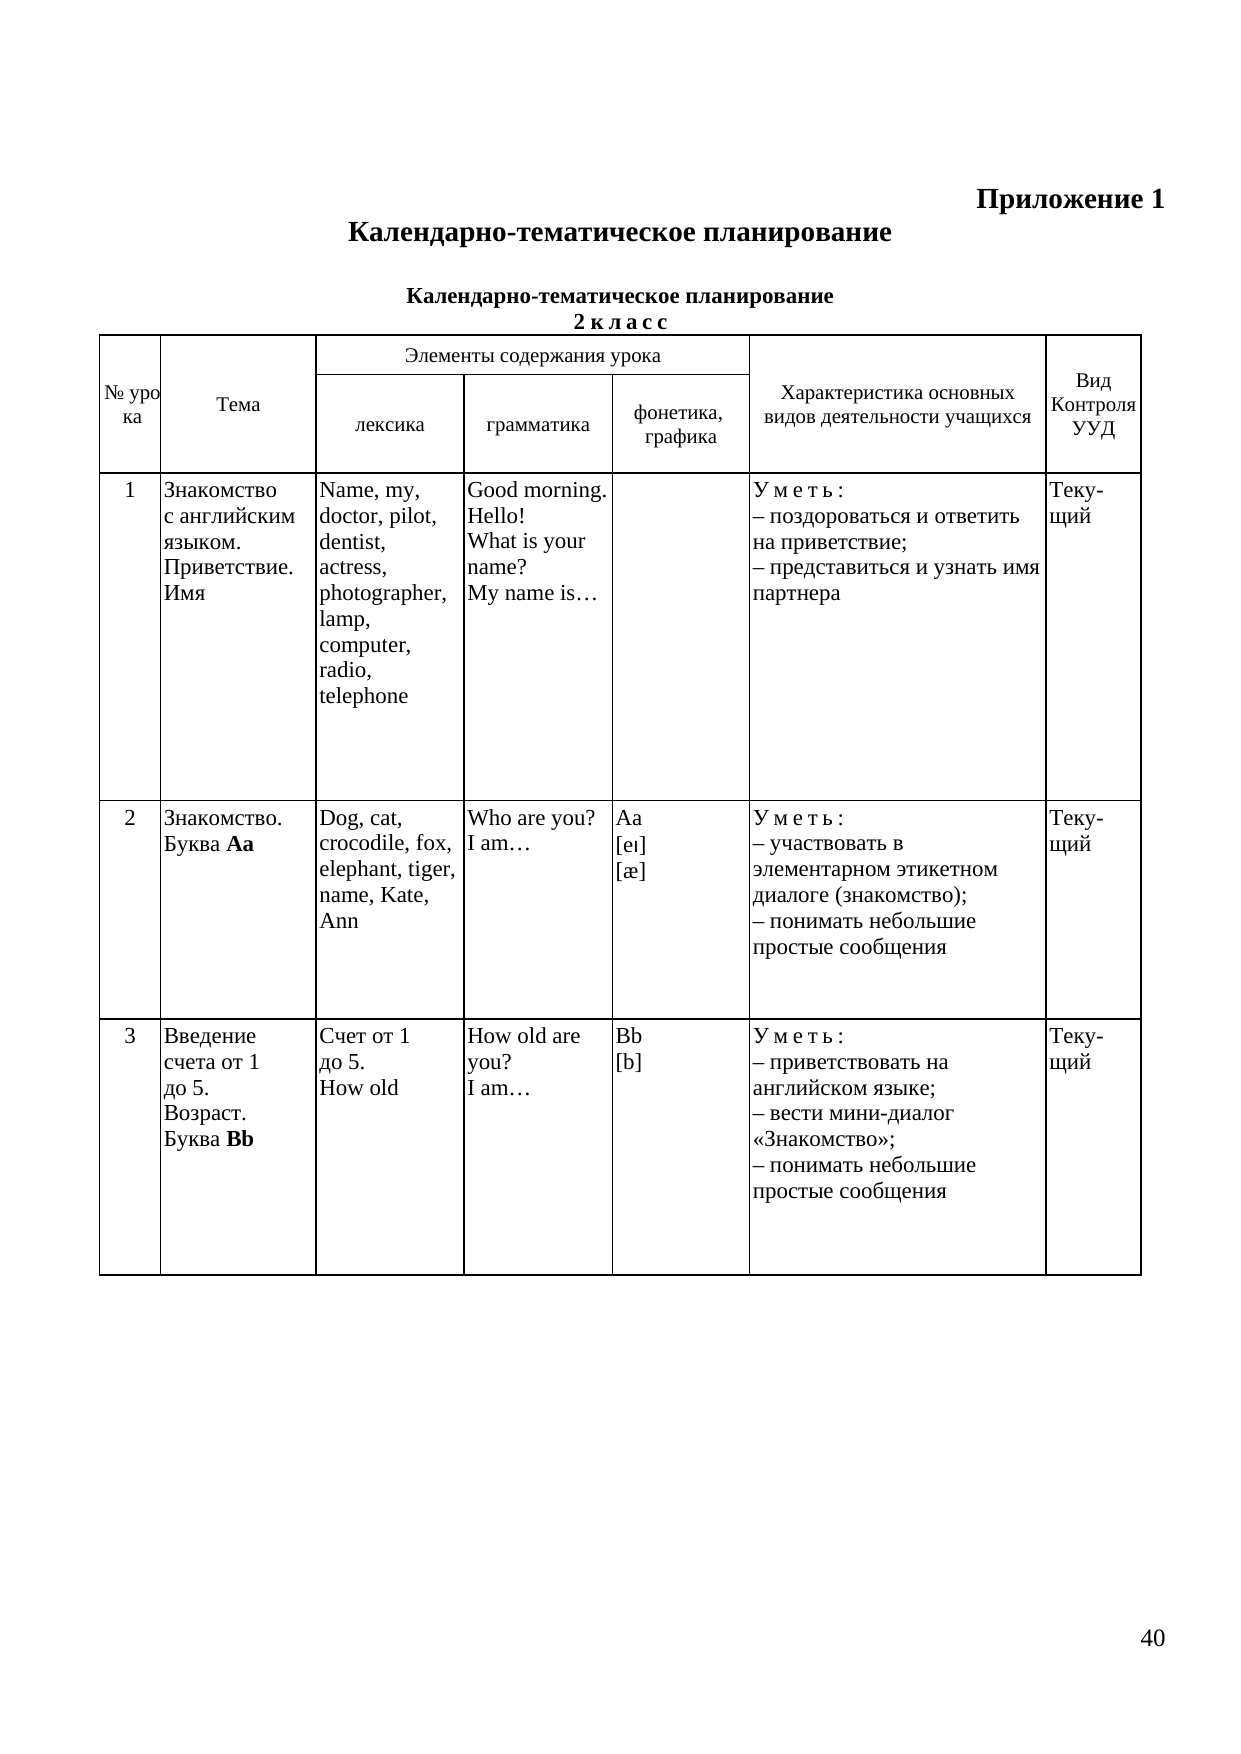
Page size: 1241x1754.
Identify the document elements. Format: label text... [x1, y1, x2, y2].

text Календарно-тематическое планирование [75, 214, 1165, 248]
table_cell Теку-щий [1047, 474, 1140, 800]
table_cell Уметь: – поздороваться и ответить на приветствие; – представиться и узнать имя партнера [750, 474, 1045, 800]
text 2 класс [75, 308, 1165, 334]
table_cell Bb [b] [613, 1020, 749, 1274]
table_cell Уметь: – участвовать в элементарном этикетном диалоге (знакомство); – понимать небольшие простые сообщения [750, 801, 1045, 1018]
table_cell Теку-щий [1047, 1020, 1140, 1274]
table_cell Знакомство с английским языком. Приветствие. Имя [161, 474, 315, 800]
table_cell Теку-щий [1047, 801, 1140, 1018]
table_cell Who are you? I am… [465, 801, 612, 1018]
table_cell грамматика [465, 375, 612, 472]
table_cell Знакомство. Буква Аа [161, 801, 315, 1018]
table_cell 3 [100, 1020, 160, 1274]
table_cell 2 [100, 801, 160, 1018]
table_cell Name, my, doctor, pilot, dentist, actress, photographer, lamp, computer, radio, telephone [317, 474, 463, 800]
text Приложение 1 [75, 181, 1165, 214]
table_header Характеристика основных видов деятельности учащихся [750, 336, 1045, 472]
table_cell лексика [317, 375, 463, 472]
table_header Вид Контроля УУД [1047, 336, 1140, 472]
table_cell Aa [eı] [æ] [613, 801, 749, 1018]
table_cell Уметь: – приветствовать на английском языке; – вести мини-диалог «Знакомство»; – понимать небольшие простые сообщения [750, 1020, 1045, 1274]
table_cell фонетика, графика [613, 375, 749, 472]
table_header Тема [161, 336, 315, 472]
table_cell Введение счета от 1 до 5. Возраст. Буква Вb [161, 1020, 315, 1274]
table_cell Dog, cat, crocodile, fox, elephant, tiger, name, Kate, Ann [317, 801, 463, 1018]
table_cell [613, 474, 749, 800]
table_header № уро ка [100, 336, 160, 472]
text Календарно-тематическое планирование [75, 282, 1165, 308]
table_cell Good morning. Hello! What is your name? My name is… [465, 474, 612, 800]
table_cell Счет от 1 до 5. How old [317, 1020, 463, 1274]
table_header Элементы содержания урока [317, 336, 749, 374]
table_cell How old are you? I am… [465, 1020, 612, 1274]
table_cell 1 [100, 474, 160, 800]
